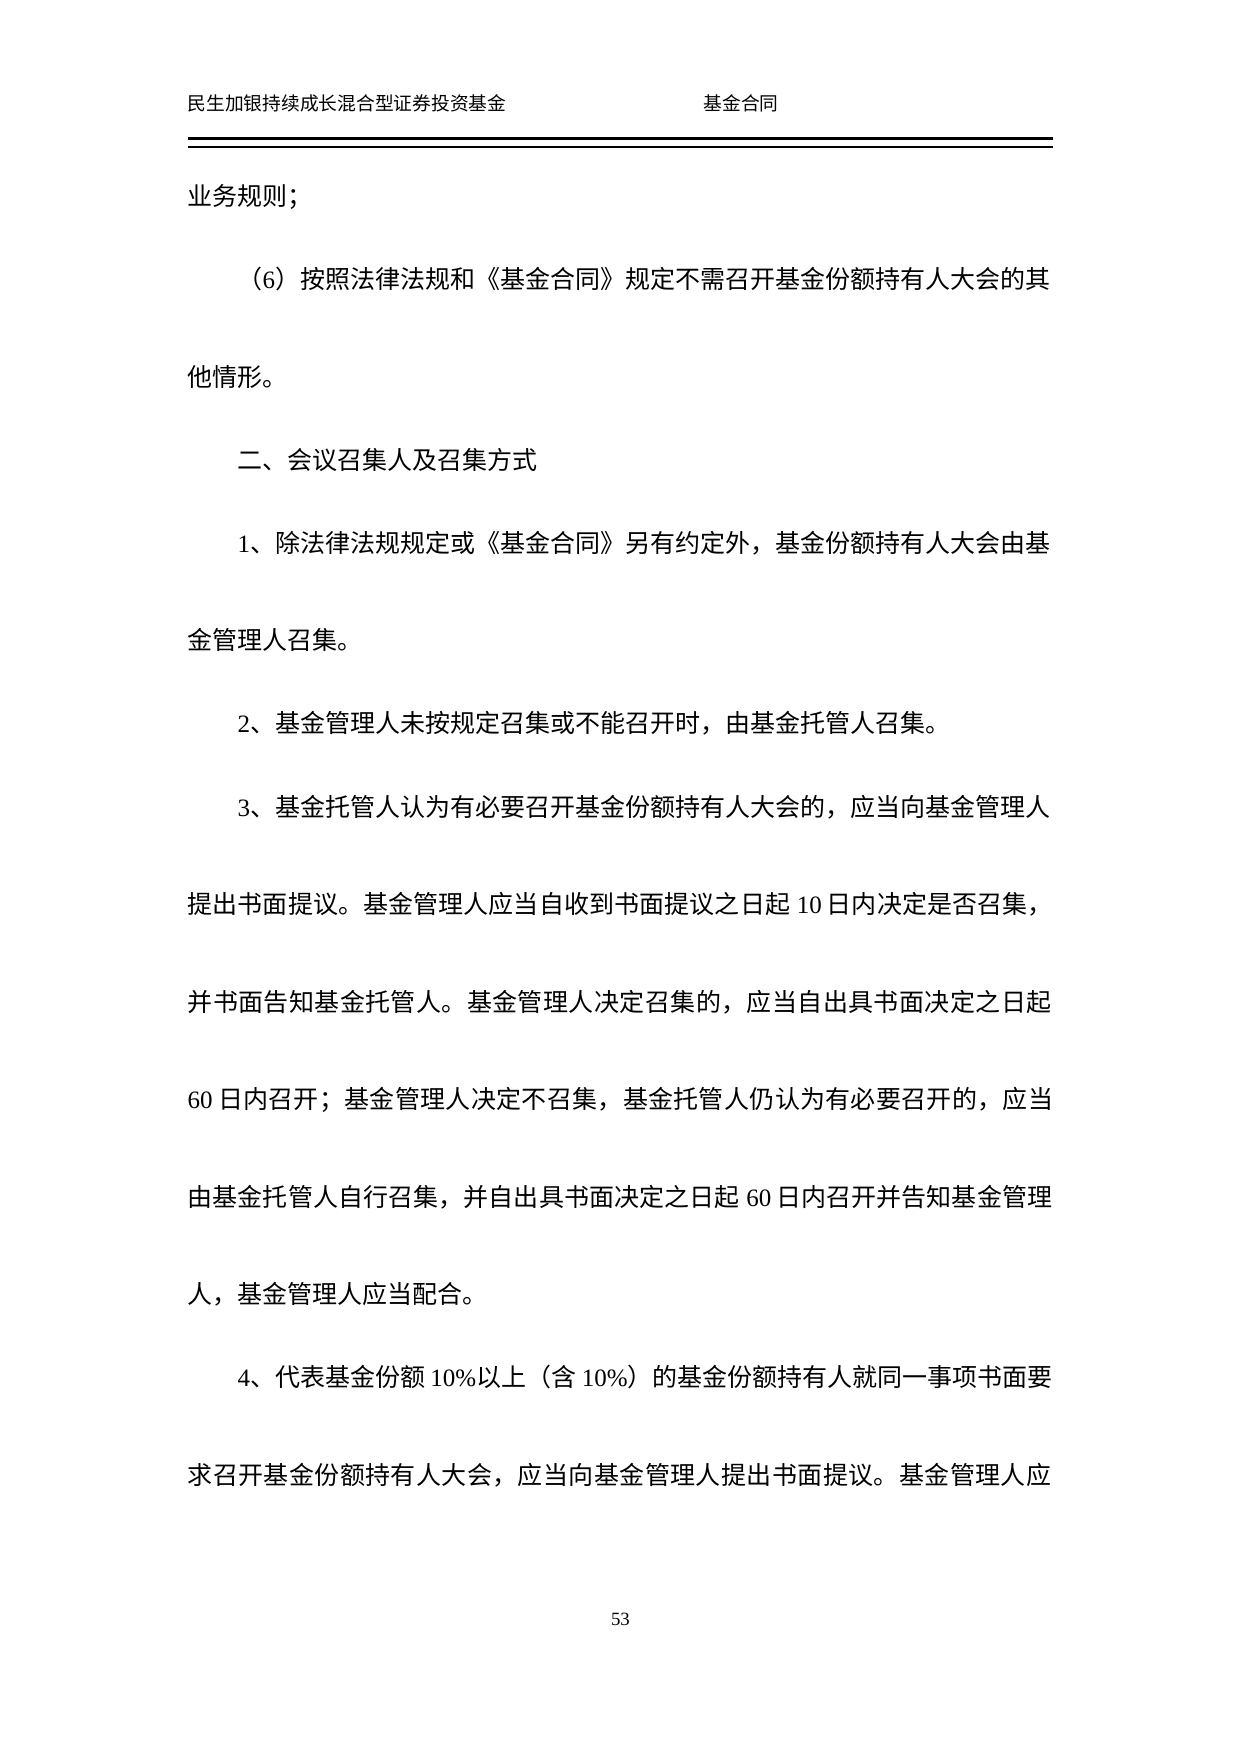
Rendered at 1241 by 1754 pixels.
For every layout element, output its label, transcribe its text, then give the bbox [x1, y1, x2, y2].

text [187, 1343, 1053, 1506]
text 1、除法律法规规定或《基金合同》另有约定外，基金份额持有人大会由基金管理人召集。 [187, 509, 1053, 671]
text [187, 162, 1053, 227]
text 二、会议召集人及召集方式 [187, 426, 1053, 491]
text 2、基金管理人未按规定召集或不能召开时，由基金托管人召集。 [187, 689, 1053, 754]
text （6）按照法律法规和《基金合同》规定不需召开基金份额持有人大会的其他情形。 [187, 245, 1053, 408]
text 3、基金托管人认为有必要召开基金份额持有人大会的，应当向基金管理人提出书面提议。基金管理人应当自收到书面提议之日起 10日内决定是否召集，并书面告知基金托管人。基金管理人决定召集的，应当自出具书面决定之日起 60日内召开；基金管理人决定不召集，基金托管人仍认为有必要召开的，应当由基金托管人自行召集，并自出具书面决定之日起60日内召开并告知基金管理人，基金管理人应当配合。 [187, 773, 1053, 1325]
